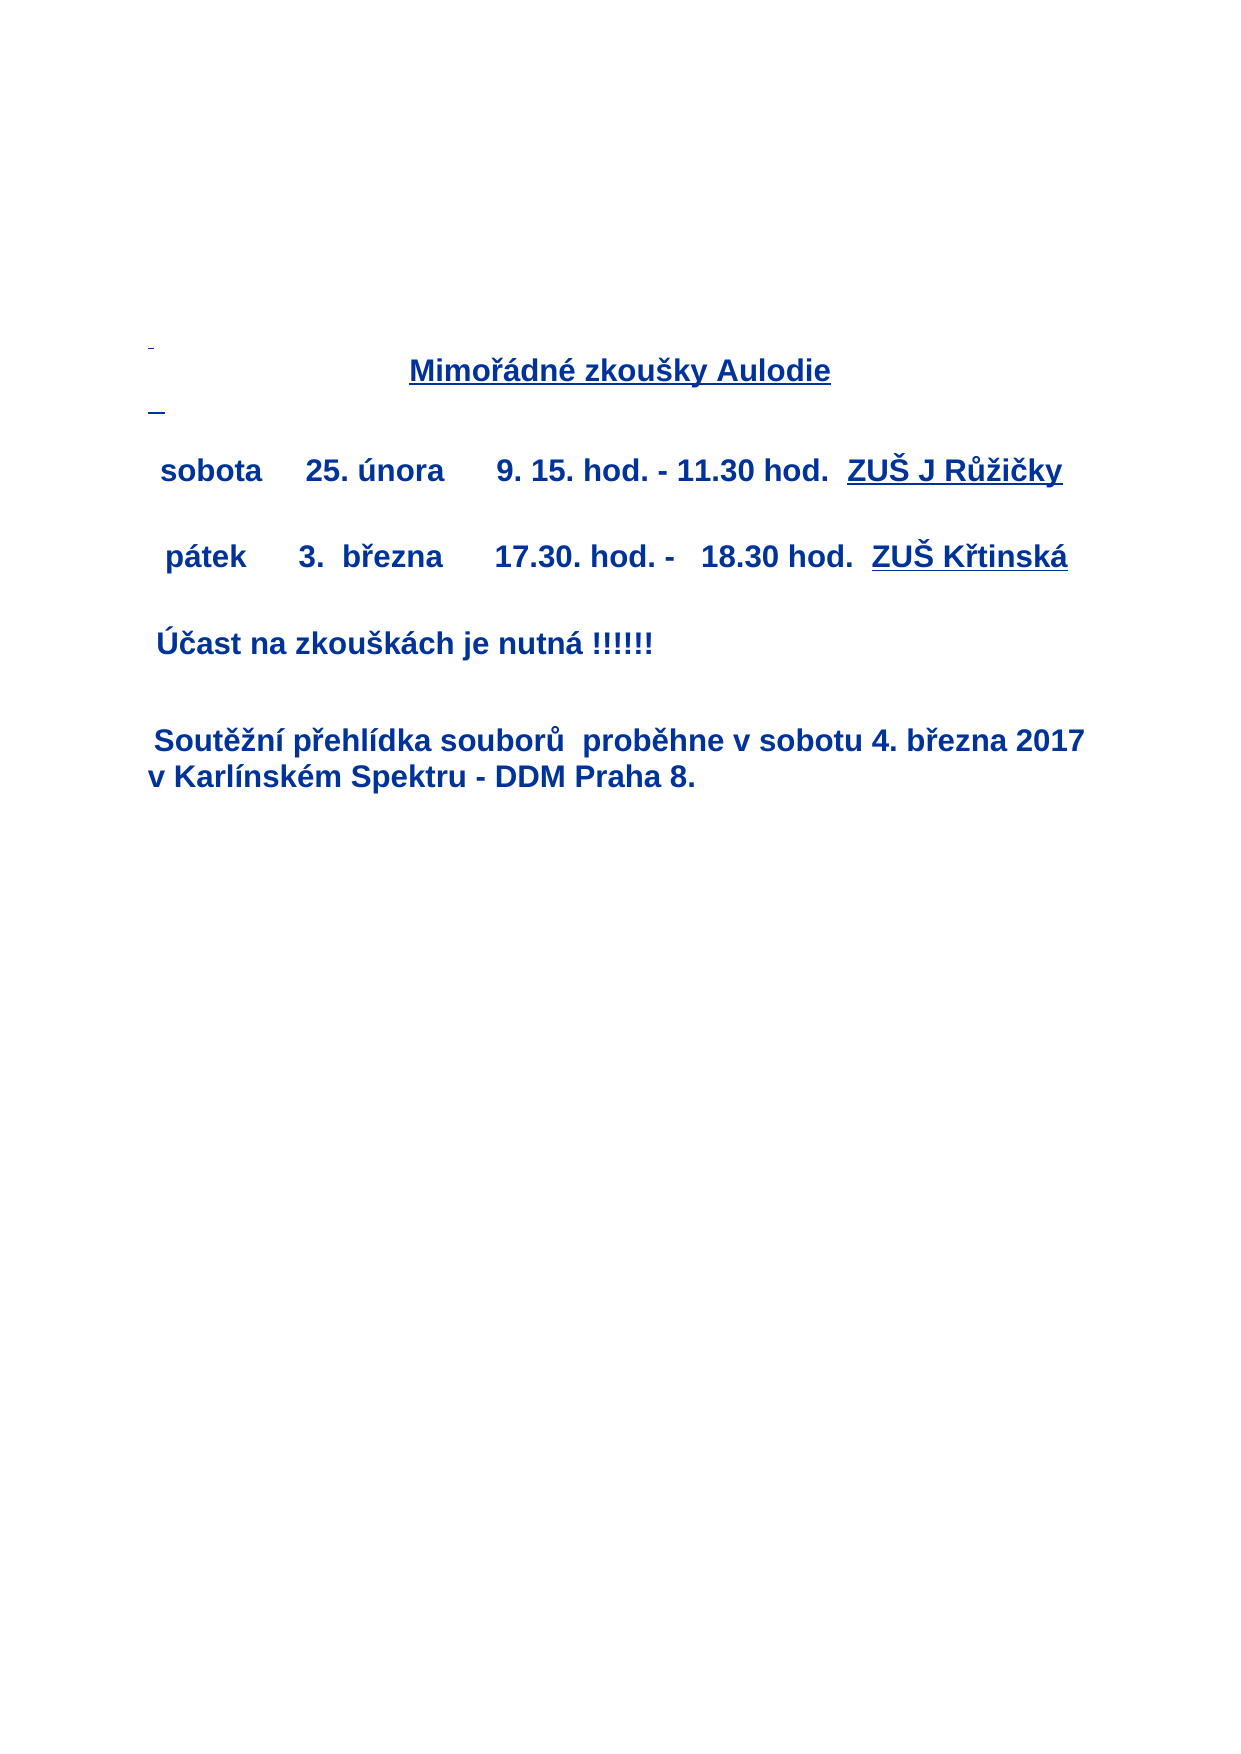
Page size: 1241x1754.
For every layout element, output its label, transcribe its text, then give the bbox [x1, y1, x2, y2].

text Účast na zkouškách je nutná !!!!!! [148, 625, 1093, 661]
text sobota 25. února 9. 15. hod. - 11.30 hod. ZUŠ J Růžičky [148, 452, 1093, 488]
text Soutěžní přehlídka souborů proběhne v sobotu 4. března 2017 v Karlínském Spektru - DDM Praha 8. [148, 722, 1093, 794]
text Mimořádné zkoušky Aulodie [148, 352, 1093, 388]
text pátek 3. března 17.30. hod. - 18.30 hod. ZUŠ Křtinská [148, 538, 1093, 574]
